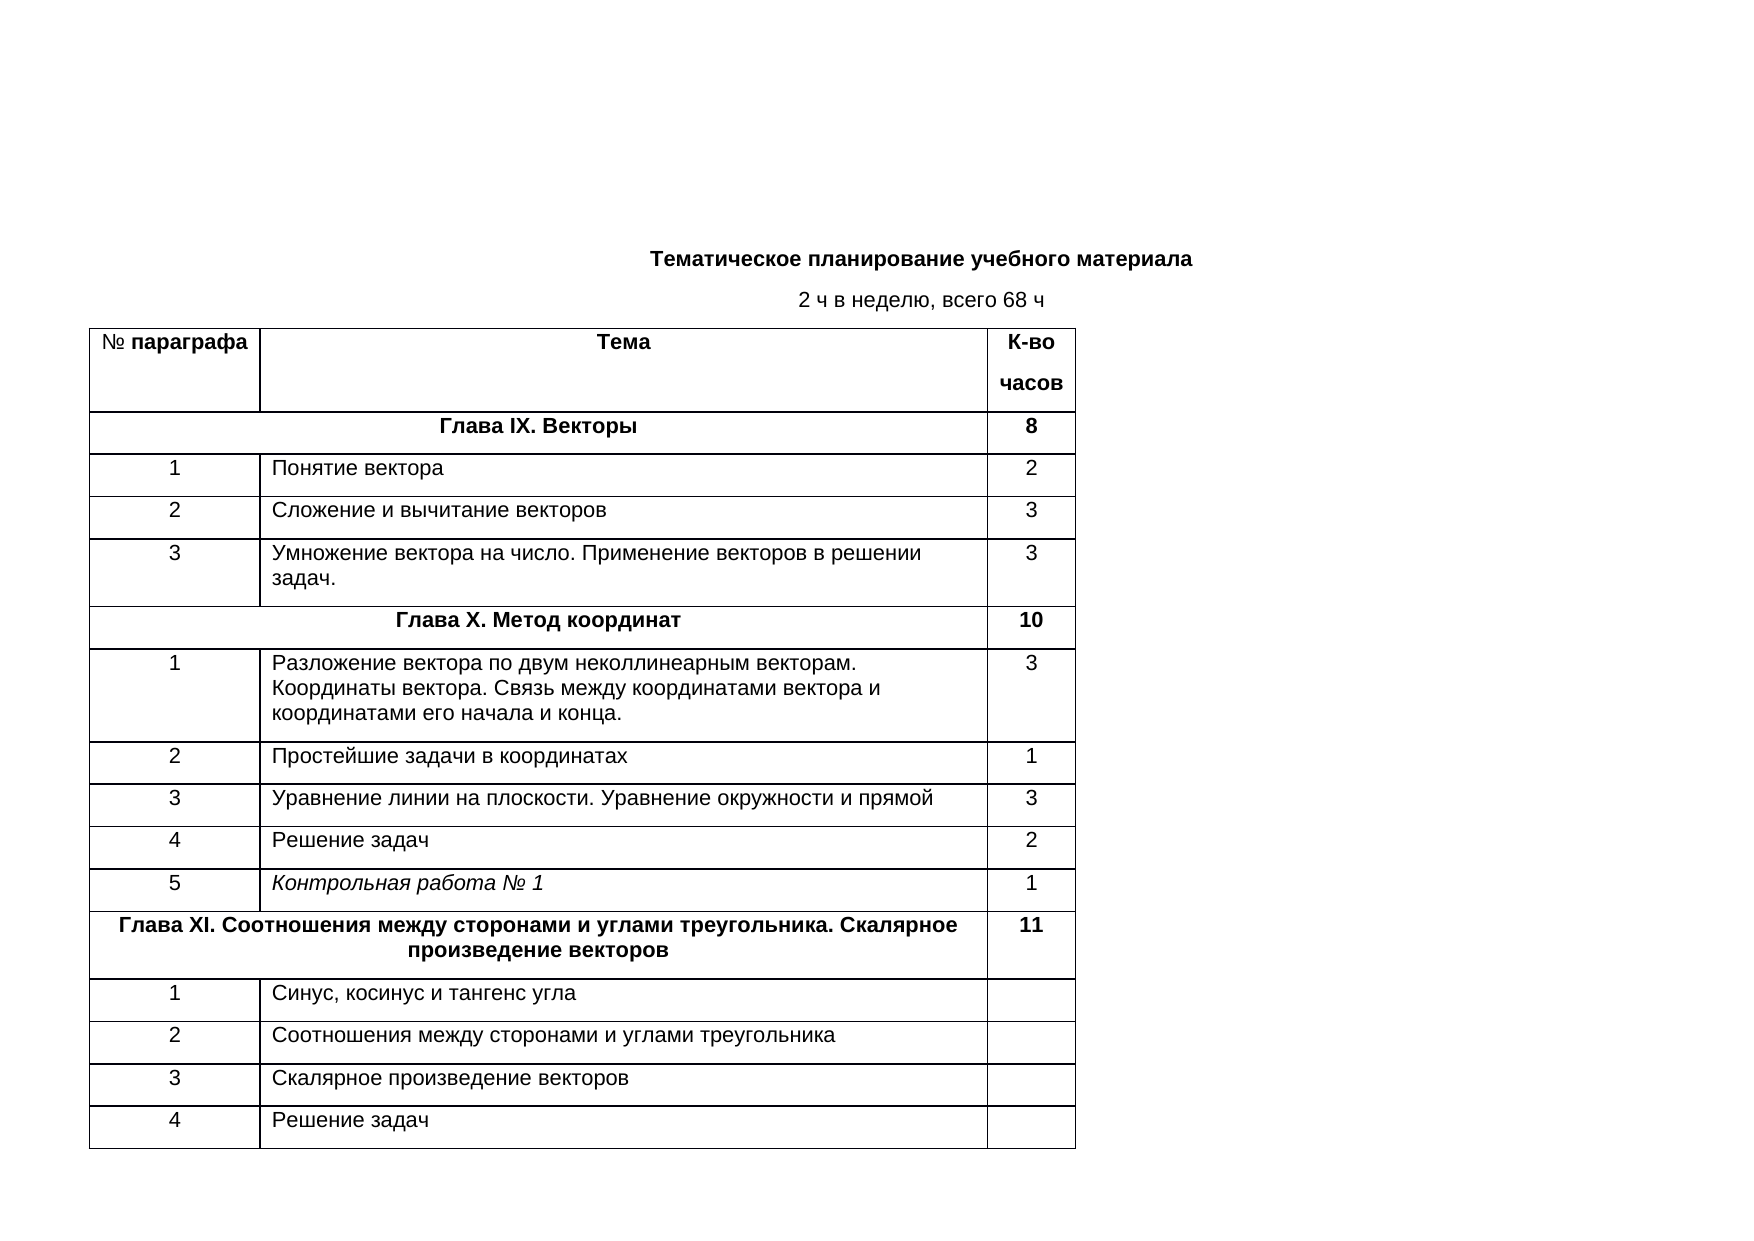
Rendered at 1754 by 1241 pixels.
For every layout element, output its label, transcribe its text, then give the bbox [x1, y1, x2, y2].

table_cell 1 [988, 743, 1075, 783]
table_cell Глава ХI. Соотношения между сторонами и углами треугольника. Скалярное произведение векторов [90, 912, 987, 978]
text Тематическое планирование учебного материала [89, 246, 1754, 271]
table_cell Сложение и вычитание векторов [261, 497, 987, 538]
table_cell Скалярное произведение векторов [261, 1065, 987, 1105]
table_cell Соотношения между сторонами и углами треугольника [261, 1022, 987, 1063]
table_cell 2 [988, 827, 1075, 868]
table_cell 2 [988, 455, 1075, 496]
table_cell Простейшие задачи в координатах [261, 743, 987, 783]
table_cell 3 [988, 497, 1075, 538]
table_cell 3 [988, 785, 1075, 826]
table_header Тема [261, 329, 987, 411]
table_cell Контрольная работа № 1 [261, 870, 987, 911]
table_cell 1 [90, 455, 259, 496]
table_cell Решение задач [261, 1107, 987, 1148]
table_cell Понятие вектора [261, 455, 987, 496]
table_cell 4 [90, 1107, 259, 1148]
table_cell Умножение вектора на число. Применение векторов в решении задач. [261, 540, 987, 606]
table_cell 11 [988, 912, 1075, 978]
table_cell 2 [90, 497, 259, 538]
table_cell 3 [90, 1065, 259, 1105]
table_cell 3 [988, 650, 1075, 741]
table_cell 2 [90, 743, 259, 783]
table_cell [988, 1022, 1075, 1063]
table_header № параграфа [90, 329, 259, 411]
table_cell [988, 980, 1075, 1021]
table_cell [988, 1065, 1075, 1105]
table_header К-во часов [988, 329, 1075, 411]
table_cell 5 [90, 870, 259, 911]
table_cell 1 [90, 980, 259, 1021]
table_cell 3 [90, 540, 259, 606]
table_cell Глава Х. Метод координат [90, 607, 987, 648]
table_cell 10 [988, 607, 1075, 648]
table_cell Глава IX. Векторы [90, 413, 987, 453]
table_cell [988, 1107, 1075, 1148]
table_cell Решение задач [261, 827, 987, 868]
table_cell Разложение вектора по двум неколлинеарным векторам. Координаты вектора. Связь между координатами вектора и координатами его начала и конца. [261, 650, 987, 741]
table_cell 3 [988, 540, 1075, 606]
table_cell 4 [90, 827, 259, 868]
table_cell Синус, косинус и тангенс угла [261, 980, 987, 1021]
table_cell 3 [90, 785, 259, 826]
text 2 ч в неделю, всего 68 ч [89, 287, 1754, 312]
table_cell 2 [90, 1022, 259, 1063]
table_cell 1 [988, 870, 1075, 911]
table_cell 1 [90, 650, 259, 741]
table_cell 8 [988, 413, 1075, 453]
table_cell Уравнение линии на плоскости. Уравнение окружности и прямой [261, 785, 987, 826]
